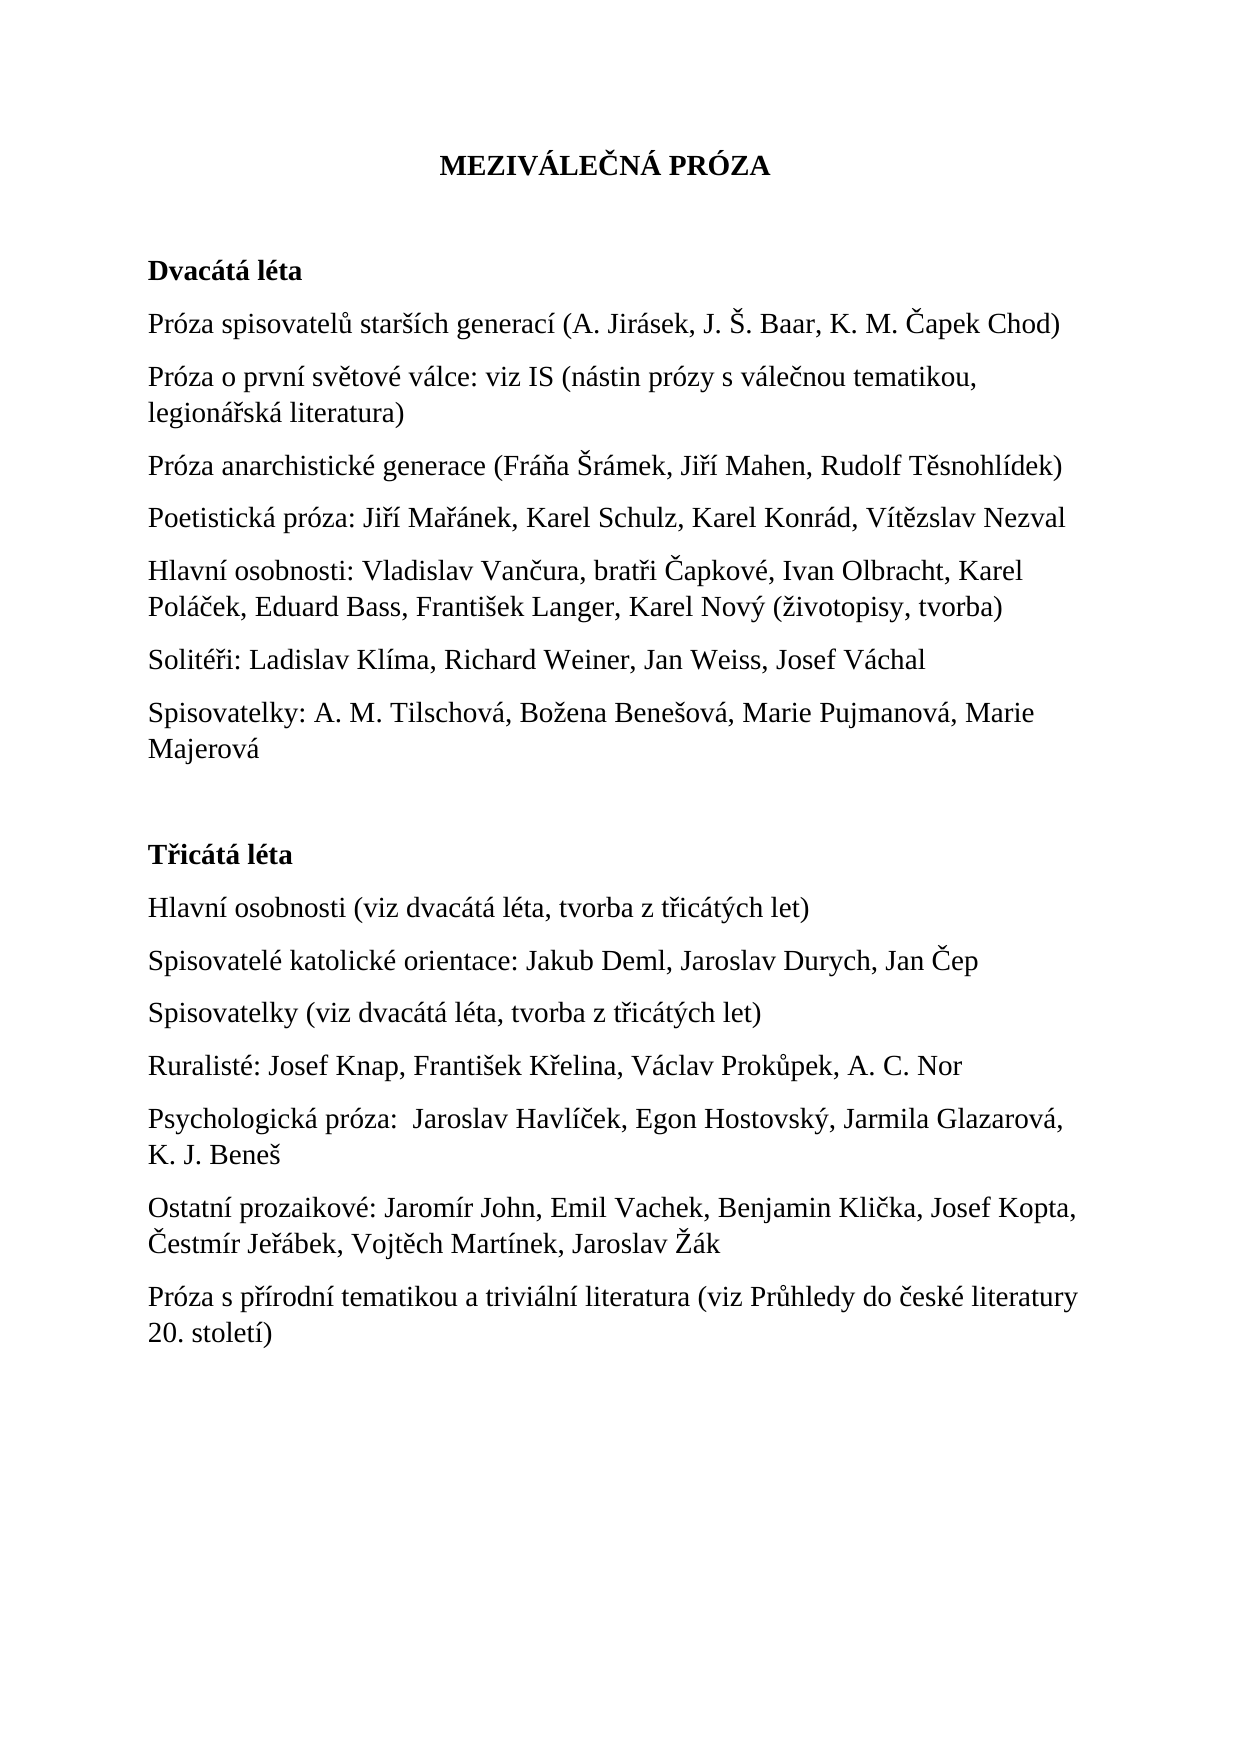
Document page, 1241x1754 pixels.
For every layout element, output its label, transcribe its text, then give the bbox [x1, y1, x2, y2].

text Próza anarchistické generace (Fráňa Šrámek, Jiří Mahen, Rudolf Těsnohlídek) [148, 448, 1093, 481]
text Třicátá léta [148, 837, 1093, 871]
text Próza o první světové válce: viz IS (nástin prózy s válečnou tematikou, legionářská literatura) [148, 359, 1093, 428]
text Solitéři: Ladislav Klíma, Richard Weiner, Jan Weiss, Josef Váchal [148, 642, 1093, 676]
text Spisovatelé katolické orientace: Jakub Deml, Jaroslav Durych, Jan Čep [148, 943, 1093, 976]
text Poetistická próza: Jiří Mařánek, Karel Schulz, Karel Konrád, Vítězslav Nezval [148, 501, 1093, 534]
text Ostatní prozaikové: Jaromír John, Emil Vachek, Benjamin Klička, Josef Kopta, Čestmír Jeřábek, Vojtěch Martínek, Jaroslav Žák [148, 1190, 1093, 1260]
text Hlavní osobnosti: Vladislav Vančura, bratři Čapkové, Ivan Olbracht, Karel Poláček, Eduard Bass, František Langer, Karel Nový (životopisy, tvorba) [148, 553, 1093, 623]
text Ruralisté: Josef Knap, František Křelina, Václav Prokůpek, A. C. Nor [148, 1048, 1093, 1082]
text Próza spisovatelů starších generací (A. Jirásek, J. Š. Baar, K. M. Čapek Chod) [148, 306, 1093, 339]
text Próza s přírodní tematikou a triviální literatura (viz Průhledy do české literatury 20. století) [148, 1279, 1093, 1349]
text MEZIVÁLEČNÁ PRÓZA [148, 148, 1093, 181]
text Psychologická próza: Jaroslav Havlíček, Egon Hostovský, Jarmila Glazarová, K. J. Beneš [148, 1101, 1093, 1171]
text Dvacátá léta [148, 253, 1093, 287]
text Spisovatelky: A. M. Tilschová, Božena Benešová, Marie Pujmanová, Marie Majerová [148, 695, 1093, 765]
text Hlavní osobnosti (viz dvacátá léta, tvorba z třicátých let) [148, 890, 1093, 923]
text Spisovatelky (viz dvacátá léta, tvorba z třicátých let) [148, 995, 1093, 1029]
